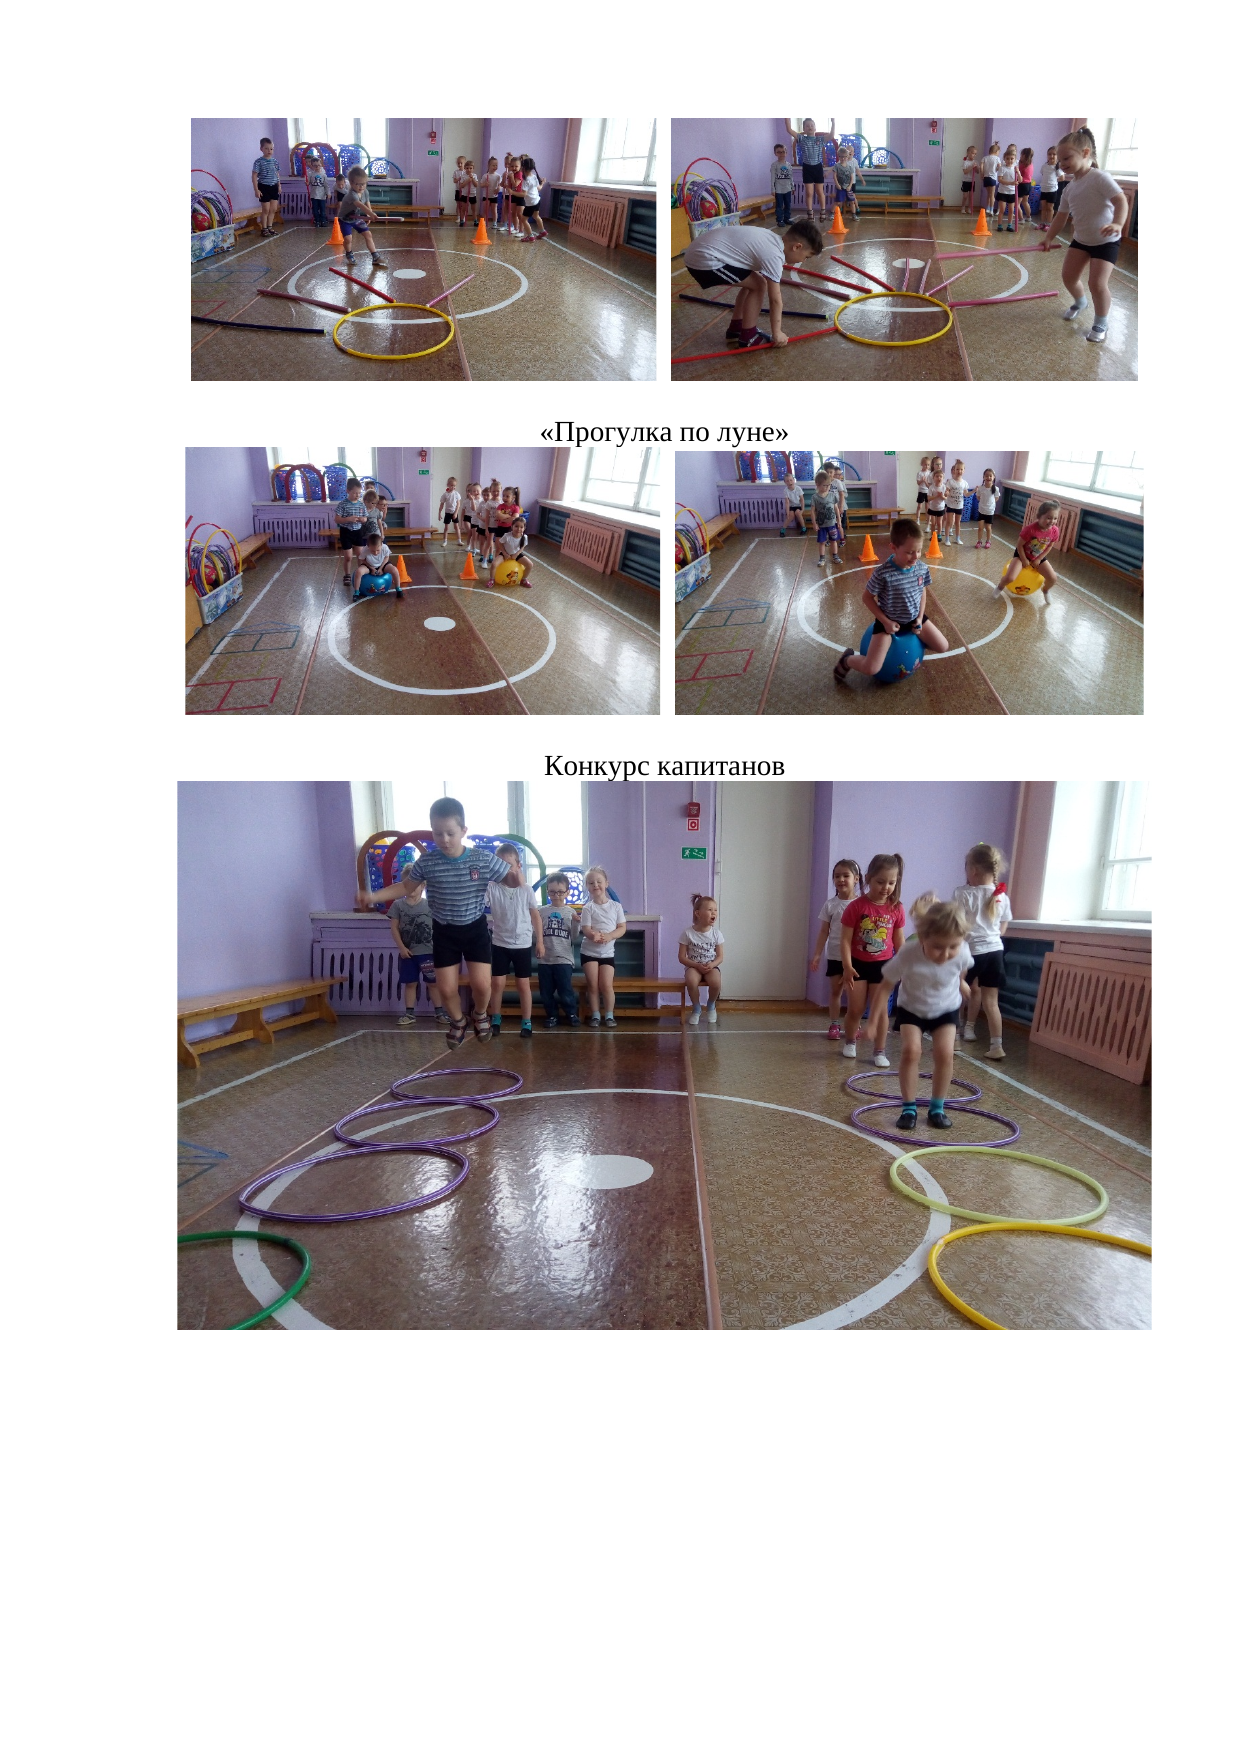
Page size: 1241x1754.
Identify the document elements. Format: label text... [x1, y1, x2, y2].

picture [671, 118, 1138, 381]
text «Прогулка по луне» [177, 414, 1152, 448]
picture [675, 451, 1144, 715]
picture [185, 447, 661, 715]
picture [191, 118, 657, 381]
picture [177, 781, 1152, 1330]
text Конкурс капитанов [177, 748, 1152, 781]
